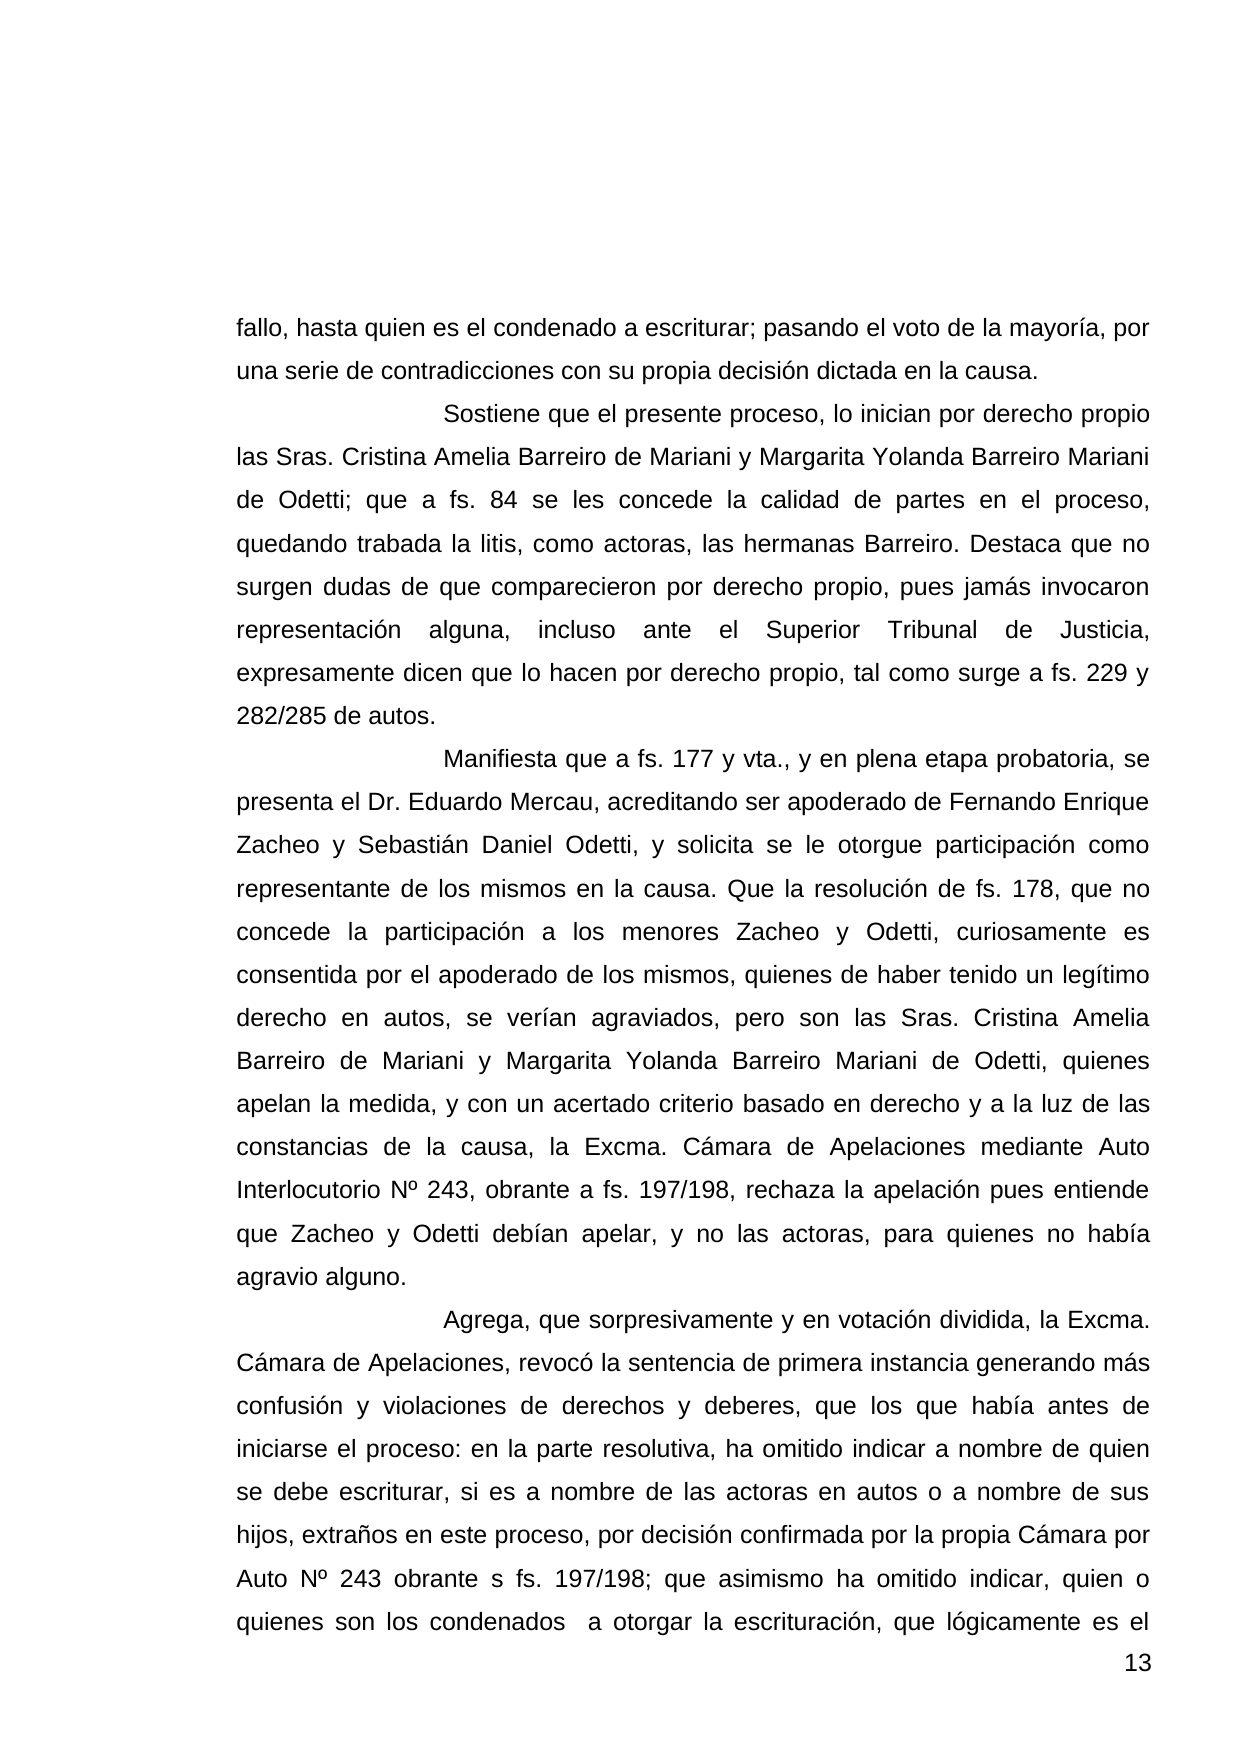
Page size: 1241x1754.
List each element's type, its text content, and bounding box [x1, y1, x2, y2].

text Manifiesta que a fs. 177 y vta., y en plena etapa probatoria, se presenta el Dr. Eduardo Mercau, acreditando ser apoderado de Fernando Enrique Zacheo y Sebastián Daniel Odetti, y solicita se le otorgue participación como representante de los mismos en la causa. Que la resolución de fs. 178, que no concede la participación a los menores Zacheo y Odetti, curiosamente es consentida por el apoderado de los mismos, quienes de haber tenido un legítimo derecho en autos, se verían agraviados, pero son las Sras. Cristina Amelia Barreiro de Mariani y Margarita Yolanda Barreiro Mariani de Odetti, quienes apelan la medida, y con un acertado criterio basado en derecho y a la luz de las constancias de la causa, la Excma. Cámara de Apelaciones mediante Auto Interlocutorio Nº 243, obrante a fs. 197/198, rechaza la apelación pues entiende que Zacheo y Odetti debían apelar, y no las actoras, para quienes no había agravio alguno. [236, 744, 1152, 1291]
text Sostiene que el presente proceso, lo inician por derecho propio las Sras. Cristina Amelia Barreiro de Mariani y Margarita Yolanda Barreiro Mariani de Odetti; que a fs. 84 se les concede la calidad de partes en el proceso, quedando trabada la litis, como actoras, las hermanas Barreiro. Destaca que no surgen dudas de que comparecieron por derecho propio, pues jamás invocaron representación alguna, incluso ante el Superior Tribunal de Justicia, expresamente dicen que lo hacen por derecho propio, tal como surge a fs. 229 y 282/285 de autos. [236, 399, 1152, 730]
